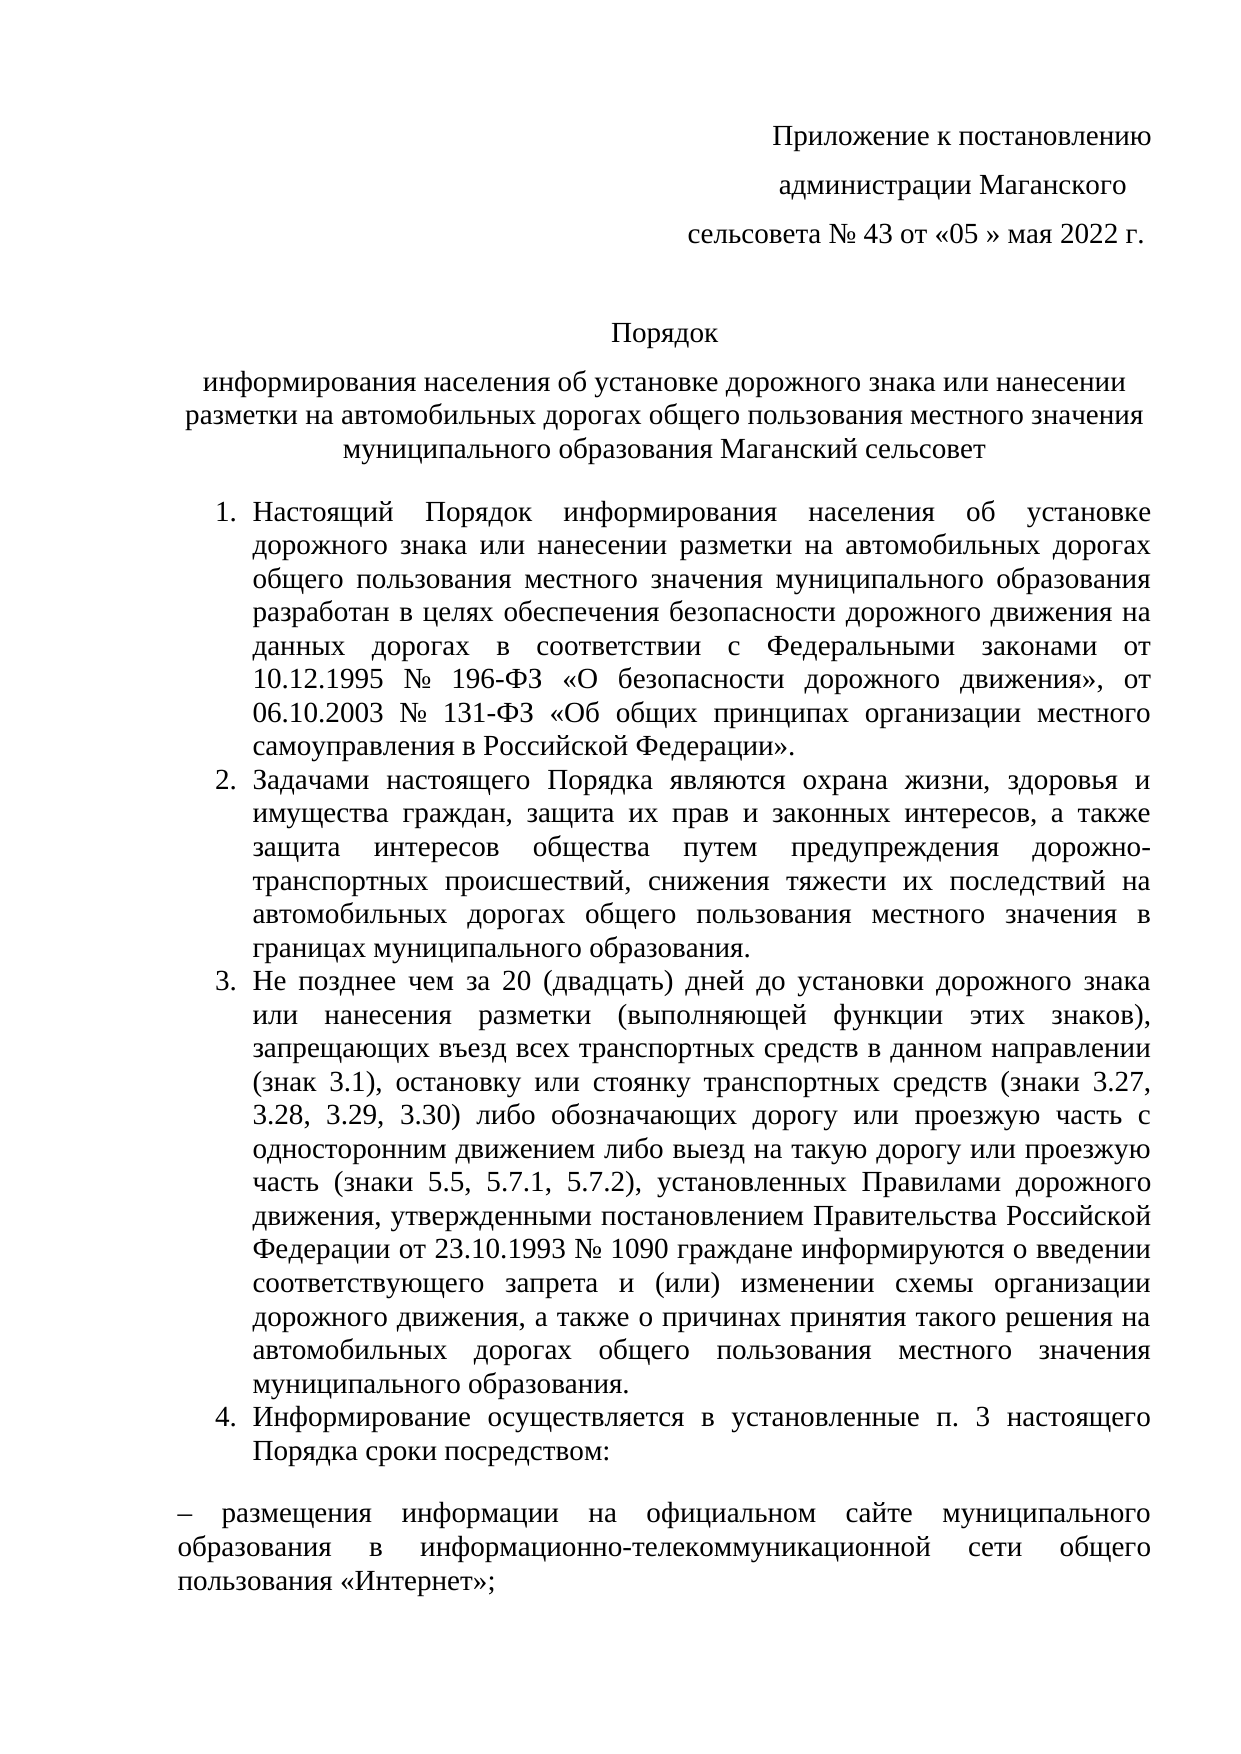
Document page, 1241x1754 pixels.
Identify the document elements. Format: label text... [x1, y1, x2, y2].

list Настоящий Порядок информирования населения об установке дорожного знака или нанесении разметки на автомобильных дорогах общего пользования местного значения муниципального образования разработан в целях обеспечения безопасности дорожного движения на данных дорогах в соответствии с Федеральными законами от 10.12.1995 № 196-ФЗ «О безопасности дорожного движения», от 06.10.2003 № 131-ФЗ «Об общих принципах организации местного самоуправления в Российской Федерации». [215, 494, 1152, 762]
text Порядок [177, 315, 1152, 348]
list Задачами настоящего Порядка являются охрана жизни, здоровья и имущества граждан, защита их прав и законных интересов, а также защита интересов общества путем предупреждения дорожно-транспортных происшествий, снижения тяжести их последствий на автомобильных дорогах общего пользования местного значения в границах муниципального образования. [215, 762, 1152, 963]
text – размещения информации на официальном сайте муниципального образования в информационно-телекоммуникационной сети общего пользования «Интернет»; [177, 1496, 1152, 1596]
list Информирование осуществляется в установленные п. 3 настоящего Порядка сроки посредством: [215, 1399, 1152, 1466]
text Приложение к постановлению [177, 118, 1152, 152]
text информирования населения об установке дорожного знака или нанесении разметки на автомобильных дорогах общего пользования местного значения муниципального образования Маганский сельсовет [177, 364, 1152, 464]
text администрации Маганского [177, 167, 1152, 201]
list Не позднее чем за 20 (двадцать) дней до установки дорожного знака или нанесения разметки (выполняющей функции этих знаков), запрещающих въезд всех транспортных средств в данном направлении (знак 3.1), остановку или стоянку транспортных средств (знаки 3.27, 3.28, 3.29, 3.30) либо обозначающих дорогу или проезжую часть с односторонним движением либо выезд на такую дорогу или проезжую часть (знаки 5.5, 5.7.1, 5.7.2), установленных Правилами дорожного движения, утвержденными постановлением Правительства Российской Федерации от 23.10.1993 № 1090 граждане информируются о введении соответствующего запрета и (или) изменении схемы организации дорожного движения, а также о причинах принятия такого решения на автомобильных дорогах общего пользования местного значения муниципального образования. [215, 963, 1152, 1399]
text сельсовета № 43 от «05 » мая 2022 г. [177, 216, 1152, 250]
